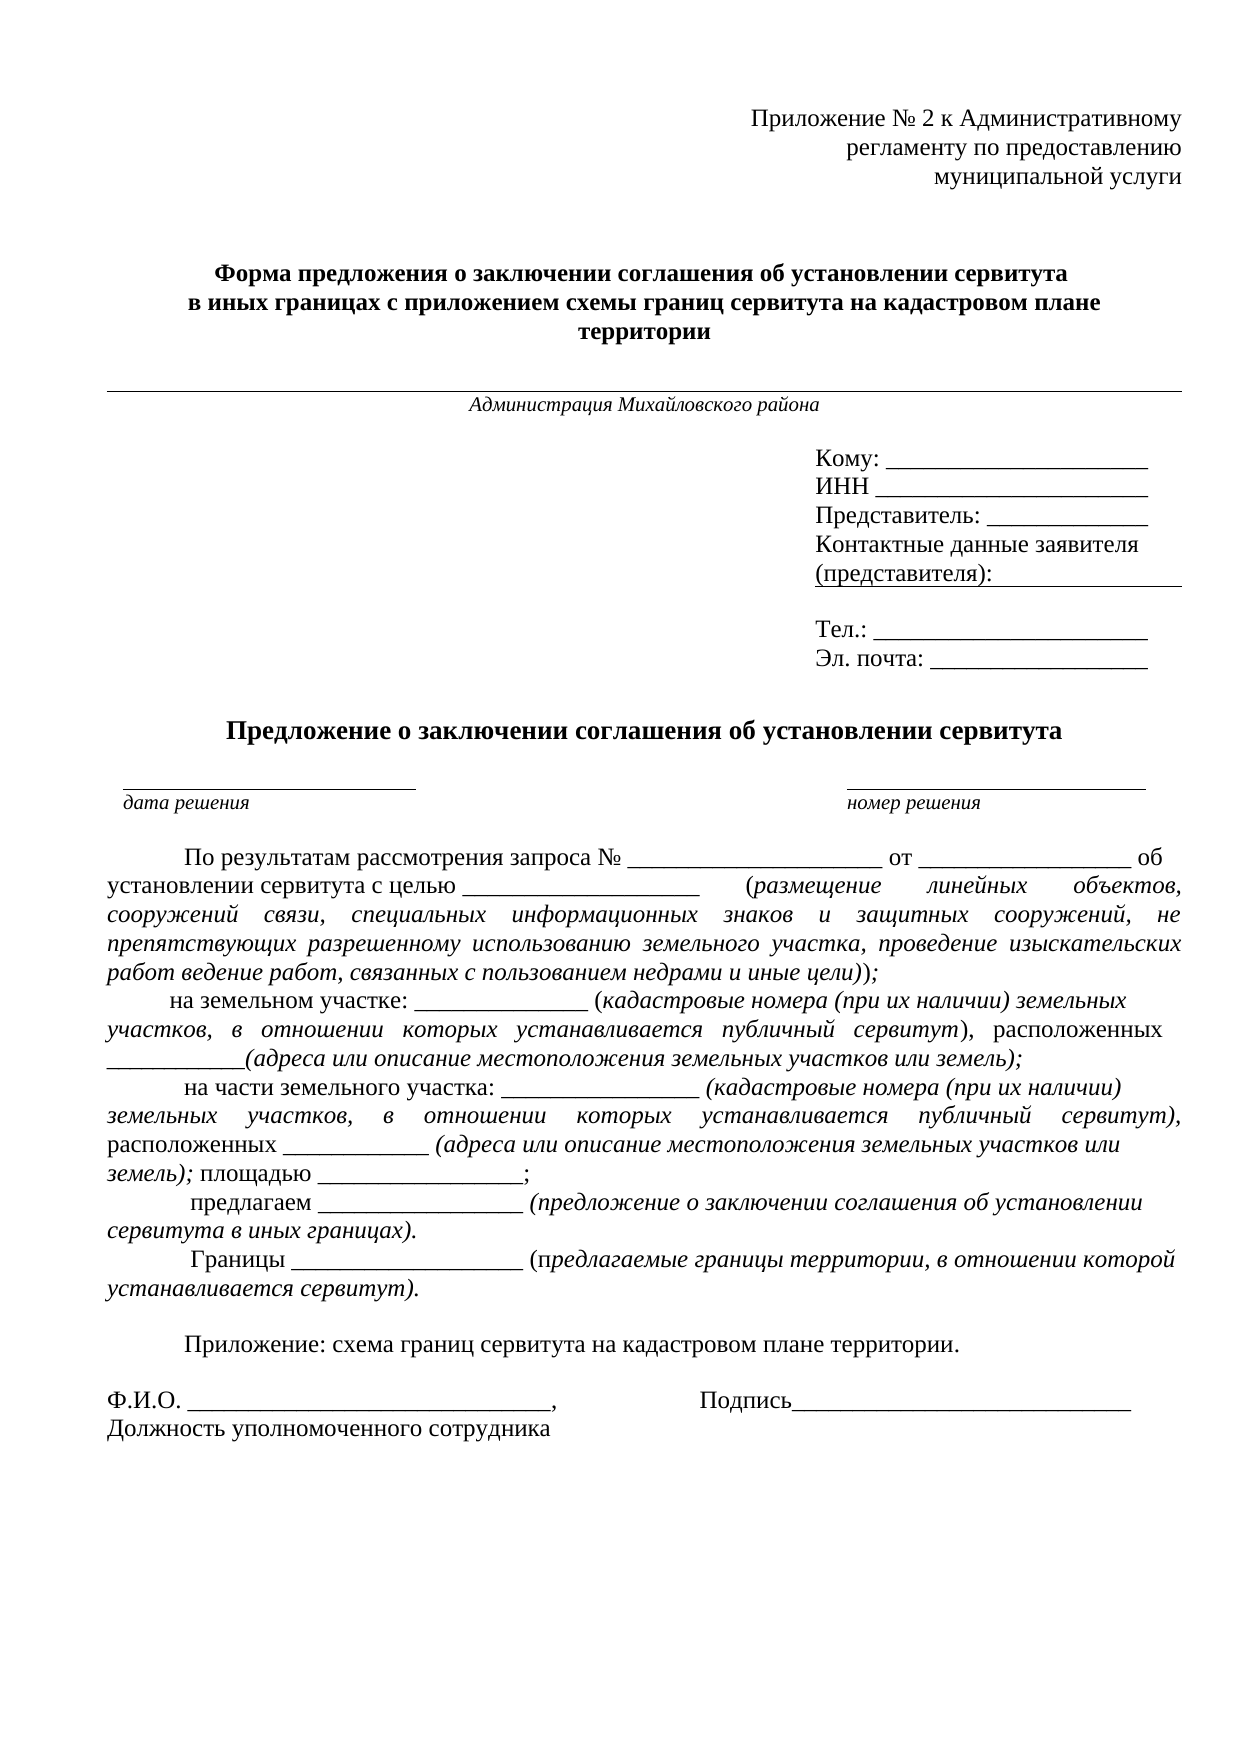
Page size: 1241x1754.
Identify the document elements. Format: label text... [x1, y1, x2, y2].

text ИНН [815, 471, 1182, 500]
text Форма предложения о заключении соглашения об установлении сервитута в иных границах с приложением схемы границ сервитута на кадастровом плане территории [107, 258, 1182, 345]
text Приложение: схема границ сервитута на кадастровом плане территории. [107, 1329, 1182, 1358]
text Представитель: [815, 500, 1182, 529]
text Тел.: [815, 614, 1182, 643]
text Администрация Михайловского района [107, 392, 1182, 416]
text устанавливается сервитут). [107, 1273, 1182, 1302]
text на части земельного участка: (кадастровые номера (при их наличии) [107, 1072, 1182, 1101]
text Ф.И.О. , Подпись [107, 1385, 1182, 1413]
text Предложение о заключении соглашения об установлении сервитута [107, 714, 1182, 745]
text Кому: [815, 443, 1182, 471]
text на земельном участке: (кадастровые номера (при их наличии) земельных [107, 986, 1182, 1014]
text предлагаем (предложение о заключении соглашения об установлении [107, 1187, 1182, 1216]
text Эл. почта: [815, 643, 1182, 672]
text По результатам рассмотрения запроса № от об [107, 745, 1182, 871]
text земель); площадью ; [107, 1158, 1182, 1187]
text Границы (предлагаемые границы территории, в отношении которой [107, 1244, 1182, 1273]
text установлении сервитута с целью (размещение линейных объектов, сооружений связи, специальных информационных знаков и защитных сооружений, не препятствующих разрешенному использованию земельного участка, проведение изыскательских работ ведение работ, связанных с пользованием недрами и иные цели)); [107, 871, 1182, 986]
text Должность уполномоченного сотрудника [107, 1413, 1182, 1442]
text Контактные данные заявителя (представителя): [815, 529, 1182, 586]
text сервитута в иных границах). [107, 1216, 1182, 1244]
text участков, в отношении которых устанавливается публичный сервитут), расположенных (адреса или описание местоположения земельных участков или земель); [107, 1014, 1182, 1072]
text земельных участков, в отношении которых устанавливается публичный сервитут), расположенных (адреса или описание местоположения земельных участков или [107, 1101, 1182, 1158]
text Приложение № 2 к Административному регламенту по предоставлению муниципальной услуги [709, 103, 1182, 190]
